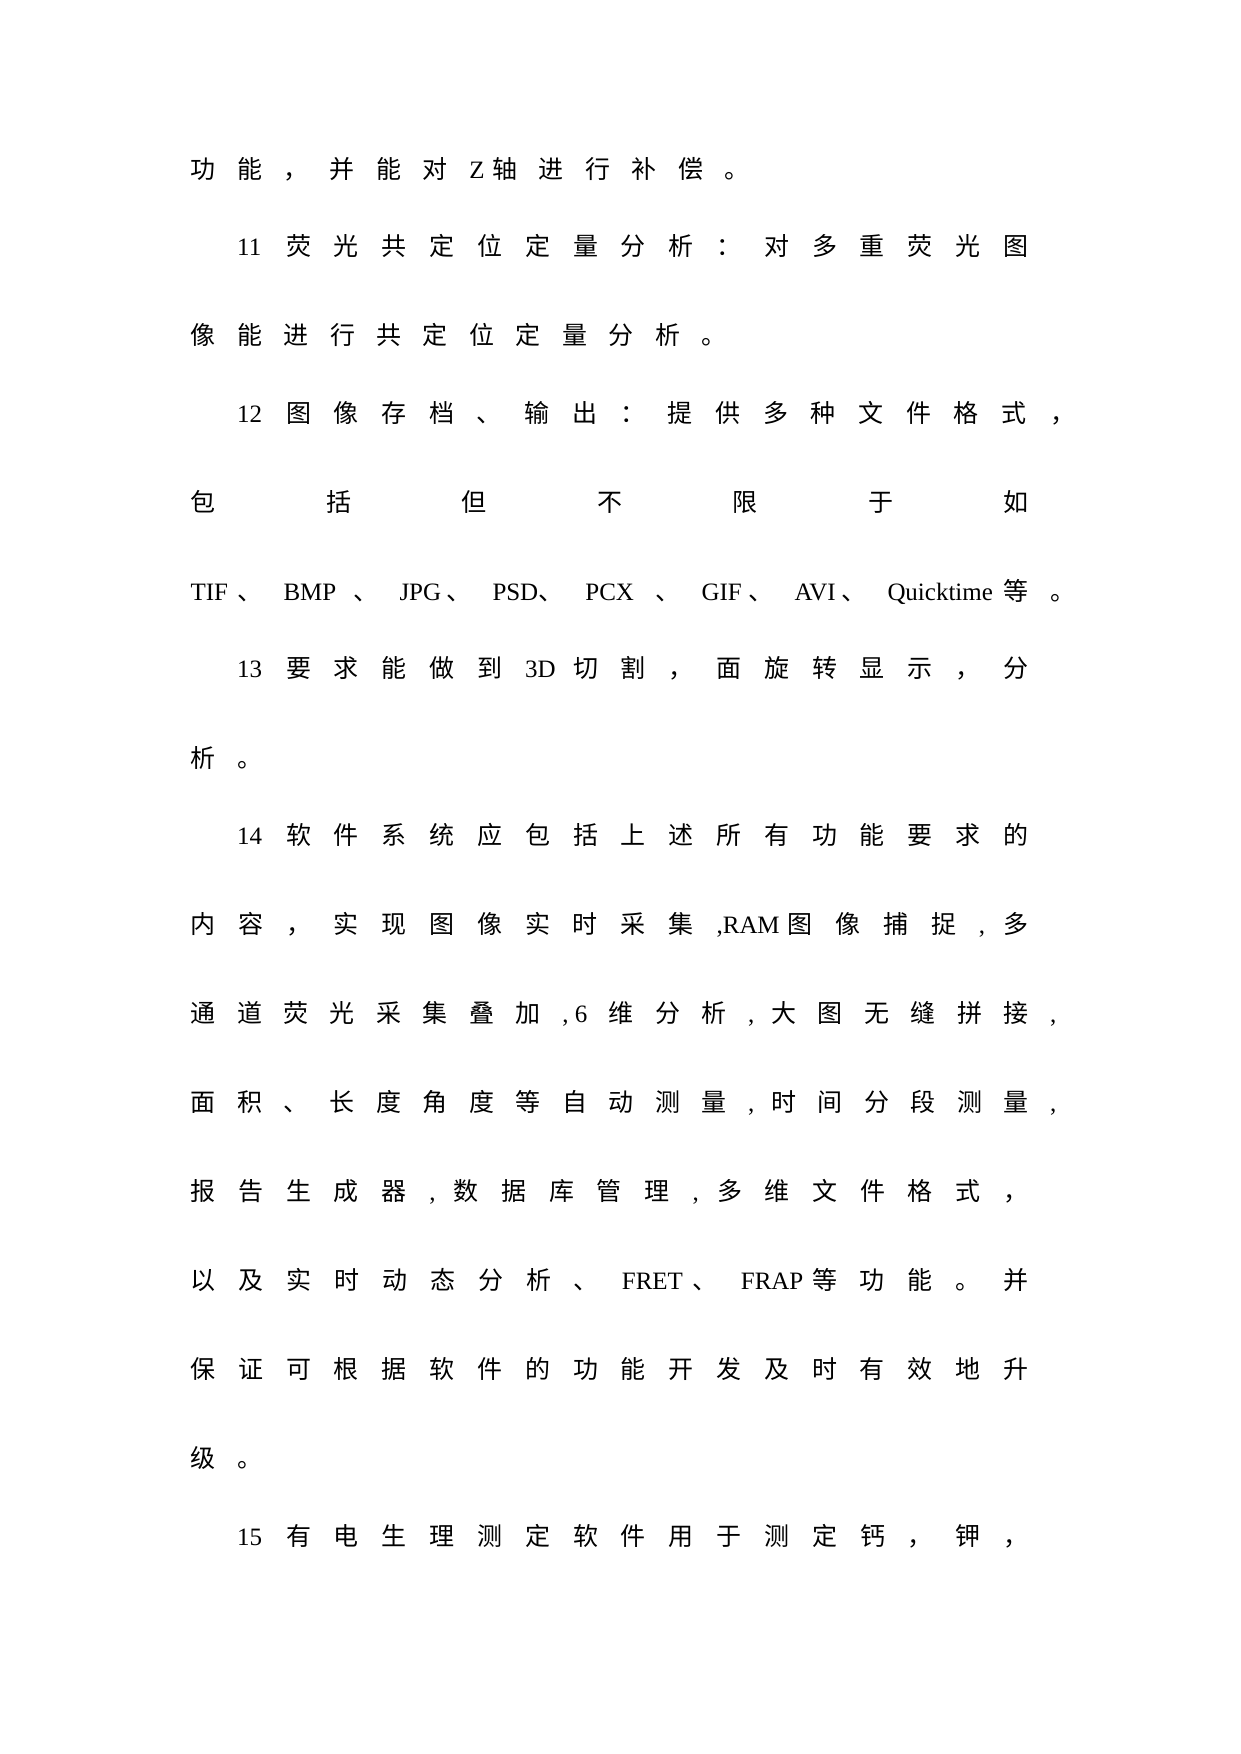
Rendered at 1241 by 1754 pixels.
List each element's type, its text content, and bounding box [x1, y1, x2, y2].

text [190, 1505, 1050, 1564]
text 13 要求能做到3D切割，面旋转显示，分析。 [190, 637, 1050, 786]
text 14 软件系统应包括上述所有功能要求的内容，实现图像实时采集,RAM图像捕捉,多通道荧光采集叠加, 6维分析,大图无缝拼接,面积、长度角度等自动测量, 时间分段测量,报告生成器,数据库管理,多维文件格式，以及实时动态分析、FRET、FRAP等功能。并保证可根据软件的功能开发及时有效地升级。 [190, 804, 1050, 1487]
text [190, 138, 1050, 197]
text 12 图像存档、输出：提供多种文件格式，包括但不限于如TIF、BMP、JPG、PSD、PCX、GIF、AVI、Quicktime等。 [190, 382, 1050, 619]
text 11 荧光共定位定量分析：对多重荧光图像能进行共定位定量分析。 [190, 215, 1050, 364]
